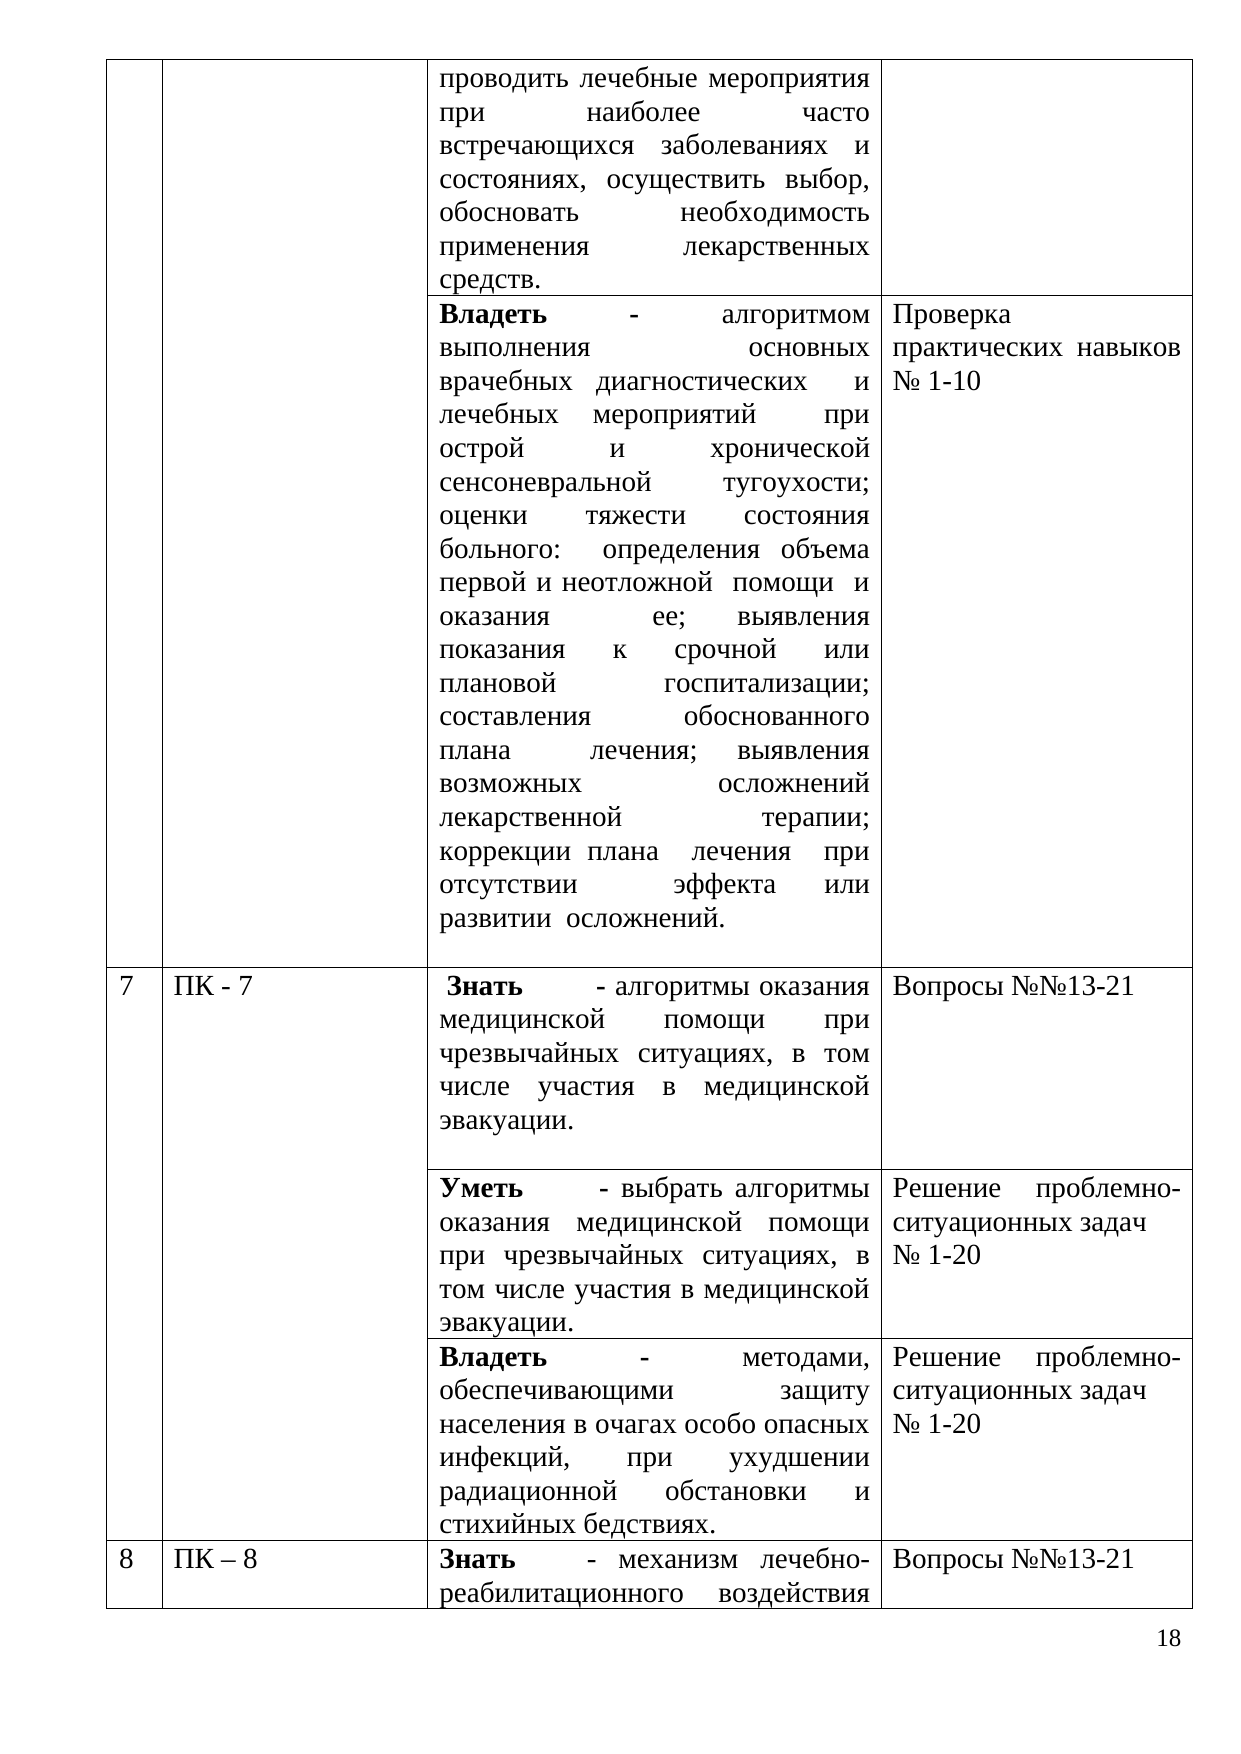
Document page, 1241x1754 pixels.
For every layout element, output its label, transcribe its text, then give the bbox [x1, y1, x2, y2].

table_cell Решение проблемно-ситуационных задач № 1-20 [882, 1339, 1192, 1540]
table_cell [428, 60, 881, 295]
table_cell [428, 1541, 881, 1608]
table_cell Владеть - алгоритмом выполнения основных врачебных диагностических и лечебных мероприятий при острой и хронической сенсоневральной тугоухости; оценки тяжести состояния больного: определения объема первой и неотложной помощи и оказания ее; выявления показания к срочной или плановой госпитализации; составления обоснованного плана лечения; выявления возможных осложнений лекарственной терапии; коррекции плана лечения при отсутствии эффекта или развитии осложнений. [428, 296, 881, 967]
table_cell 7 [107, 968, 162, 1540]
table_cell Решение проблемно-ситуационных задач № 1-20 [882, 1170, 1192, 1338]
table_cell Уметь - выбрать алгоритмы оказания медицинской помощи при чрезвычайных ситуациях, в том числе участия в медицинской эвакуации. [428, 1170, 881, 1338]
table_cell Проверка практических навыков № 1-10 [882, 296, 1192, 967]
table_cell ПК - 7 [163, 968, 427, 1540]
table_cell Владеть - методами, обеспечивающими защиту населения в очагах особо опасных инфекций, при ухудшении радиационной обстановки и стихийных бедствиях. [428, 1339, 881, 1540]
table_cell ПК – 8 [163, 1541, 427, 1608]
table_cell Вопросы №№13-21 [882, 1541, 1192, 1608]
table_cell Знать - алгоритмы оказания медицинской помощи при чрезвычайных ситуациях, в том числе участия в медицинской эвакуации. [428, 968, 881, 1169]
table_cell Вопросы №№13-21 [882, 968, 1192, 1169]
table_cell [882, 60, 1192, 295]
table_cell 8 [107, 1541, 162, 1608]
